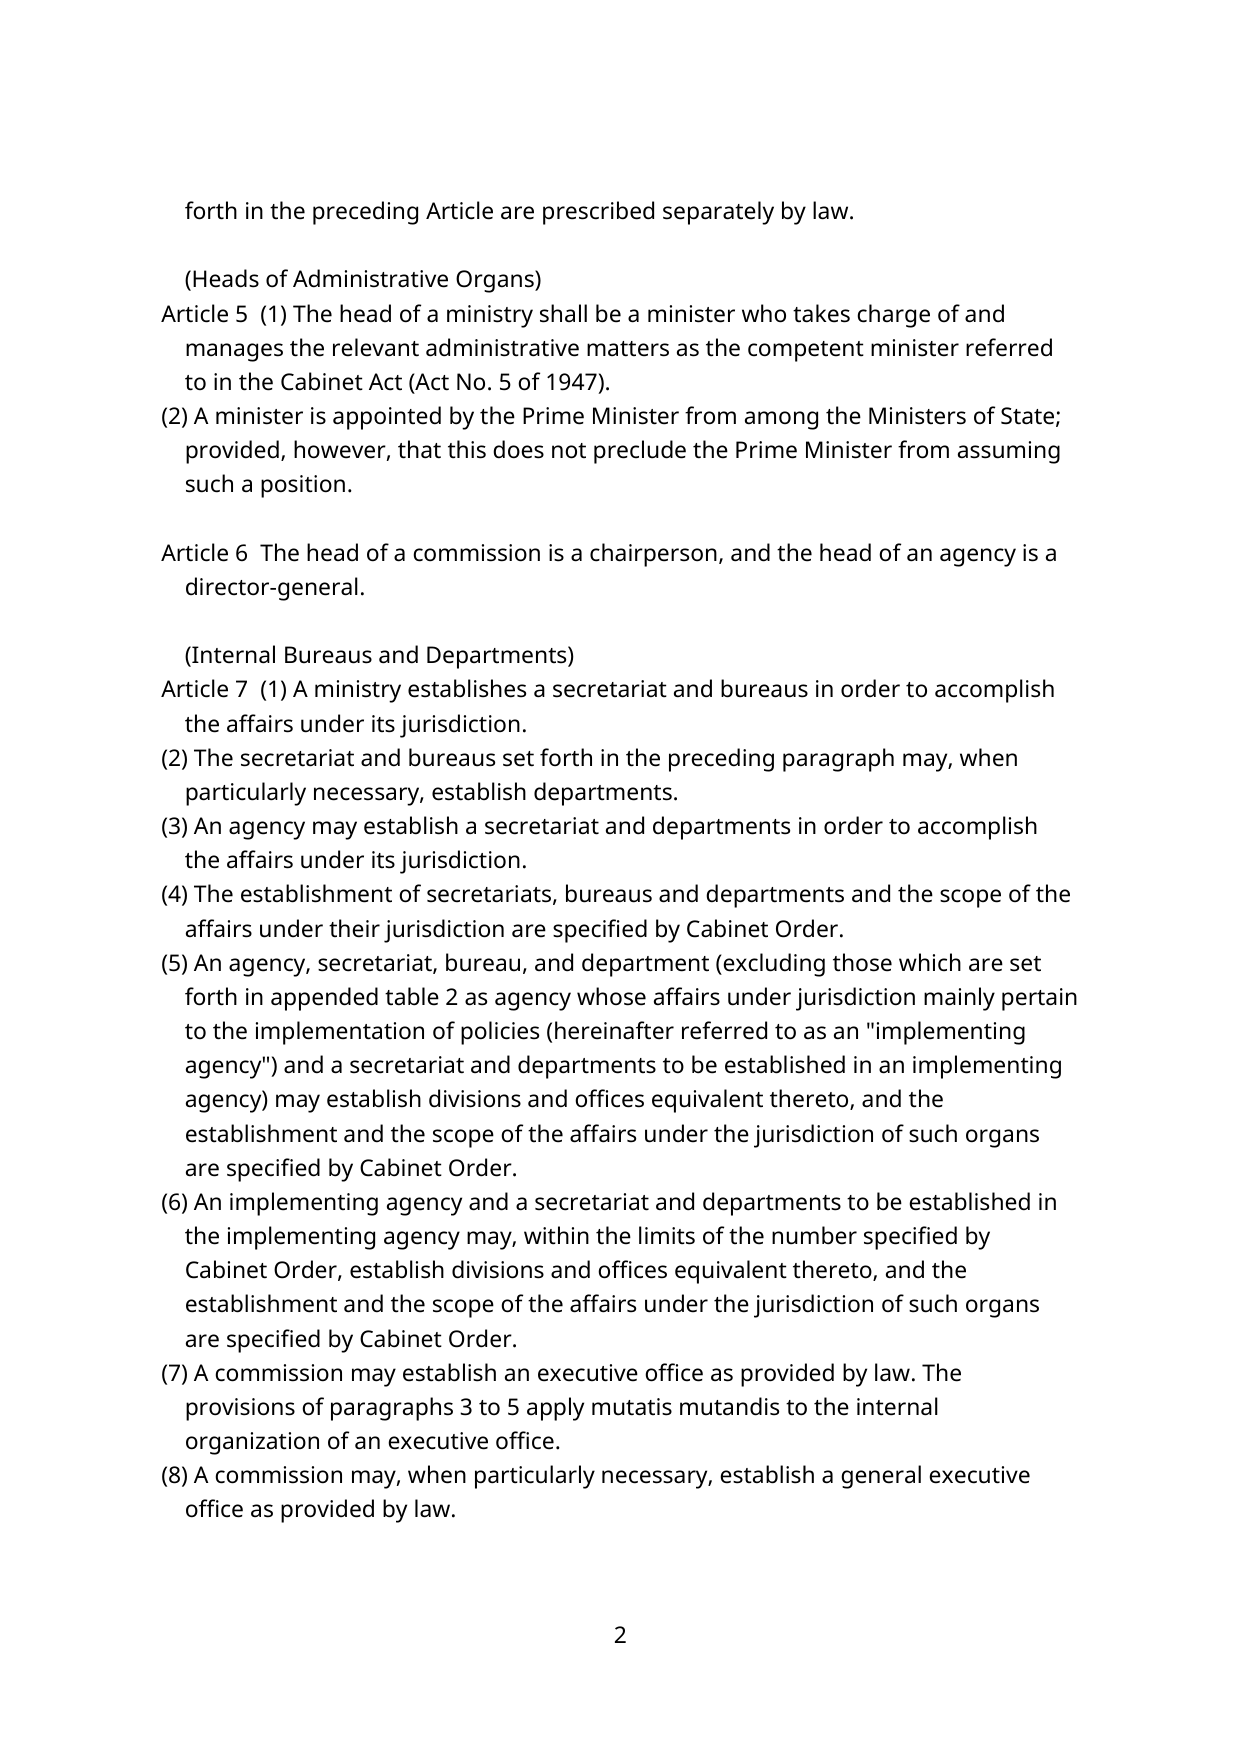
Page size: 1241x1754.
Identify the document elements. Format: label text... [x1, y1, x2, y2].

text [161, 194, 1079, 228]
text Article 6 The head of a commission is a chairperson, and the head of an agency is a director-general. [161, 535, 1079, 604]
text Article 5 (1) The head of a ministry shall be a minister who takes charge of and manages the relevant administrative matters as the competent minister referred to in the Cabinet Act (Act No. 5 of 1947). [161, 296, 1079, 399]
text (7) A commission may establish an executive office as provided by law. The provisions of paragraphs 3 to 5 apply mutatis mutandis to the internal organization of an executive office. [161, 1355, 1079, 1458]
text (5) An agency, secretariat, bureau, and department (excluding those which are set forth in appended table 2 as agency whose affairs under jurisdiction mainly pertain to the implementation of policies (hereinafter referred to as an "implementing agency") and a secretariat and departments to be established in an implementing agency) may establish divisions and offices equivalent thereto, and the establishment and the scope of the affairs under the jurisdiction of such organs are specified by Cabinet Order. [161, 945, 1079, 1184]
text (6) An implementing agency and a secretariat and departments to be established in the implementing agency may, within the limits of the number specified by Cabinet Order, establish divisions and offices equivalent thereto, and the establishment and the scope of the affairs under the jurisdiction of such organs are specified by Cabinet Order. [161, 1184, 1079, 1355]
text (2) The secretariat and bureaus set forth in the preceding paragraph may, when particularly necessary, establish departments. [161, 740, 1079, 809]
text Article 7 (1) A ministry establishes a secretariat and bureaus in order to accomplish the affairs under its jurisdiction. [161, 672, 1079, 740]
text (4) The establishment of secretariats, bureaus and departments and the scope of the affairs under their jurisdiction are specified by Cabinet Order. [161, 877, 1079, 945]
text (8) A commission may, when particularly necessary, establish a general executive office as provided by law. [161, 1458, 1079, 1526]
text (2) A minister is appointed by the Prime Minister from among the Ministers of State; provided, however, that this does not preclude the Prime Minister from assuming such a position. [161, 399, 1079, 501]
text (Heads of Administrative Organs) [184, 262, 1079, 296]
text (Internal Bureaus and Departments) [184, 638, 1079, 672]
text (3) An agency may establish a secretariat and departments in order to accomplish the affairs under its jurisdiction. [161, 809, 1079, 877]
